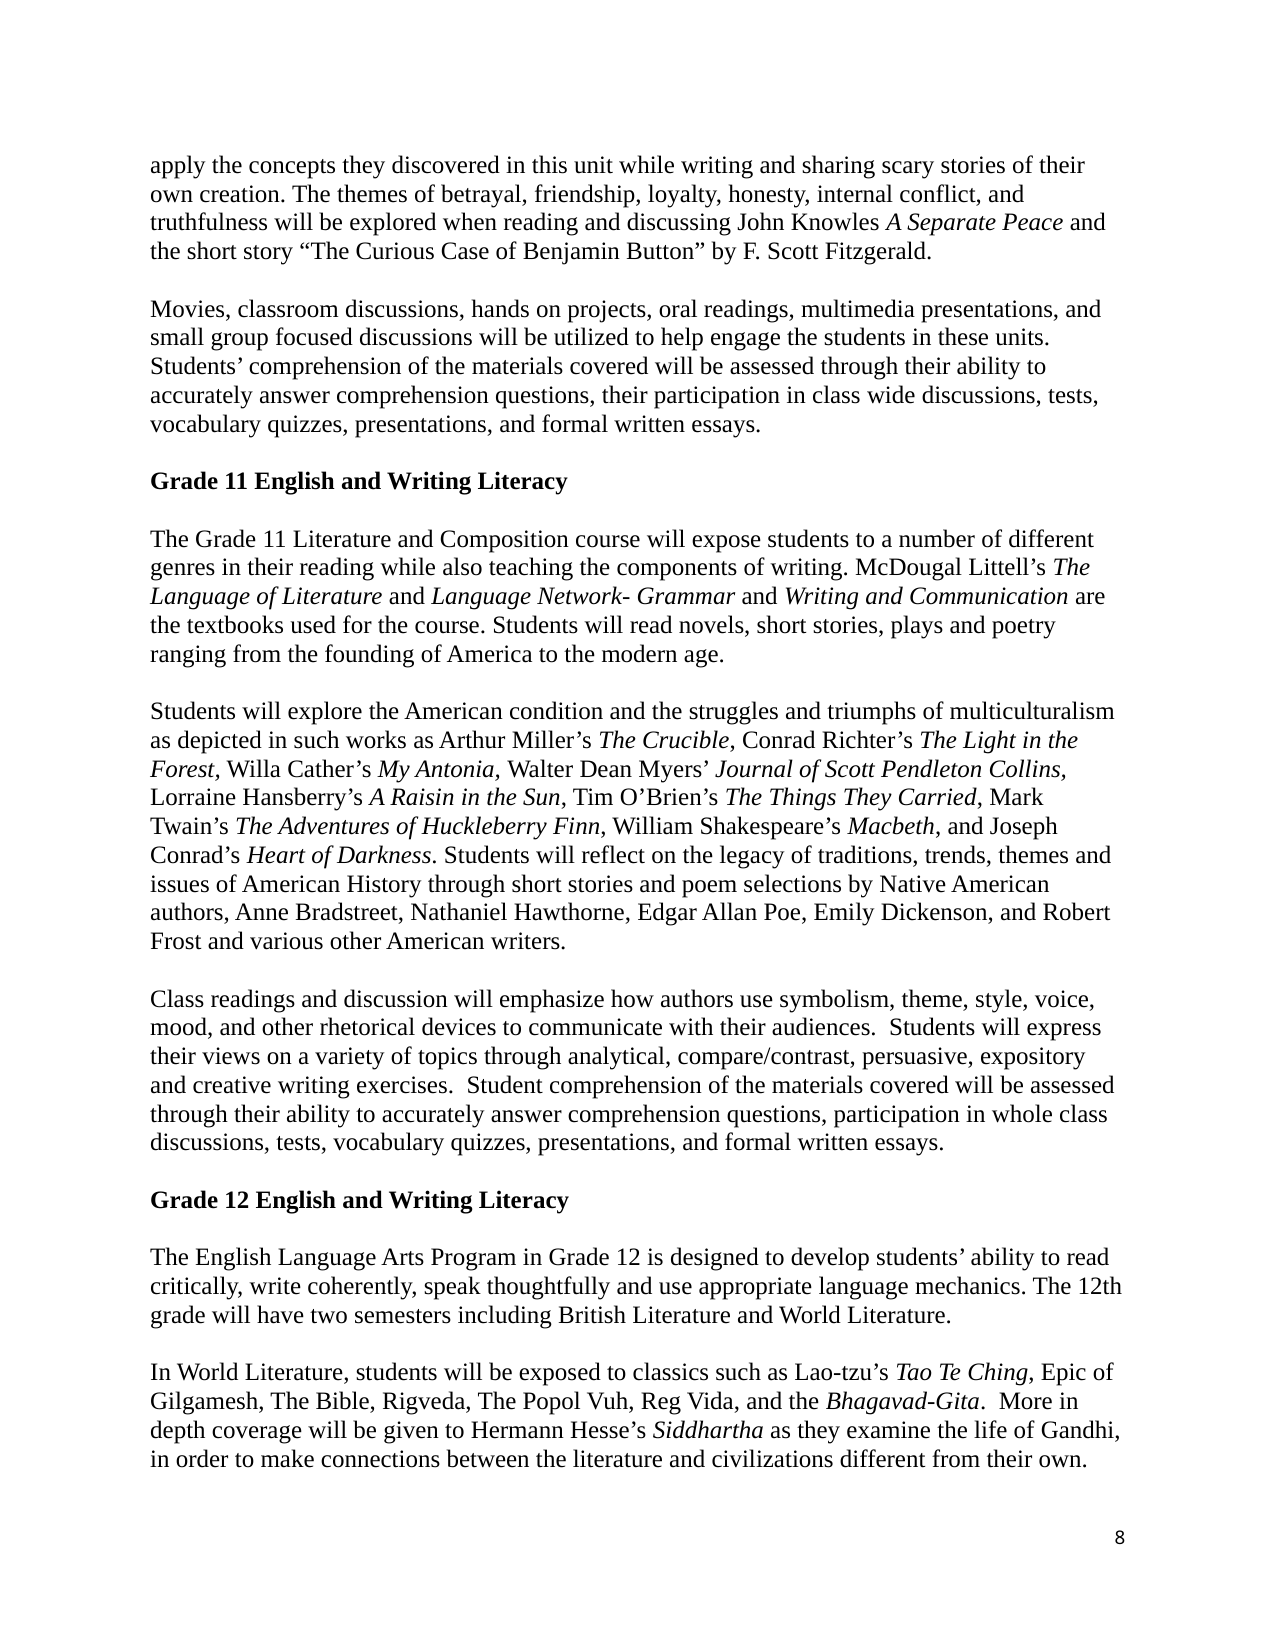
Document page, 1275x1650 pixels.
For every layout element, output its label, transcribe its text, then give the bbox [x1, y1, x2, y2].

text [150, 1357, 1125, 1472]
text Grade 11 English and Writing Literacy [150, 466, 1125, 495]
text Grade 12 English and Writing Literacy [150, 1185, 1125, 1214]
text Movies, classroom discussions, hands on projects, oral readings, multimedia presentations, and small group focused discussions will be utilized to help engage the students in these units. Students’ comprehension of the materials covered will be assessed through their ability to accurately answer comprehension questions, their participation in class wide discussions, tests, vocabulary quizzes, presentations, and formal written essays. [150, 294, 1125, 437]
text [150, 150, 1125, 265]
text Students will explore the American condition and the struggles and triumphs of multiculturalism as depicted in such works as Arthur Miller’s The Crucible, Conrad Richter’s The Light in the Forest, Willa Cather’s My Antonia, Walter Dean Myers’ Journal of Scott Pendleton Collins, Lorraine Hansberry’s A Raisin in the Sun, Tim O’Brien’s The Things They Carried, Mark Twain’s The Adventures of Huckleberry Finn, William Shakespeare’s Macbeth, and Joseph Conrad’s Heart of Darkness. Students will reflect on the legacy of traditions, trends, themes and issues of American History through short stories and poem selections by Native American authors, Anne Bradstreet, Nathaniel Hawthorne, Edgar Allan Poe, Emily Dickenson, and Robert Frost and various other American writers. [150, 696, 1125, 955]
text Class readings and discussion will emphasize how authors use symbolism, theme, style, voice, mood, and other rhetorical devices to communicate with their audiences. Students will express their views on a variety of topics through analytical, compare/contrast, persuasive, expository and creative writing exercises. Student comprehension of the materials covered will be assessed through their ability to accurately answer comprehension questions, participation in whole class discussions, tests, vocabulary quizzes, presentations, and formal written essays. [150, 984, 1125, 1156]
text The Grade 11 Literature and Composition course will expose students to a number of different genres in their reading while also teaching the components of writing. McDougal Littell’s The Language of Literature and Language Network- Grammar and Writing and Communication are the textbooks used for the course. Students will read novels, short stories, plays and poetry ranging from the founding of America to the modern age. [150, 524, 1125, 667]
text The English Language Arts Program in Grade 12 is designed to develop students’ ability to read critically, write coherently, speak thoughtfully and use appropriate language mechanics. The 12th grade will have two semesters including British Literature and World Literature. [150, 1242, 1125, 1329]
